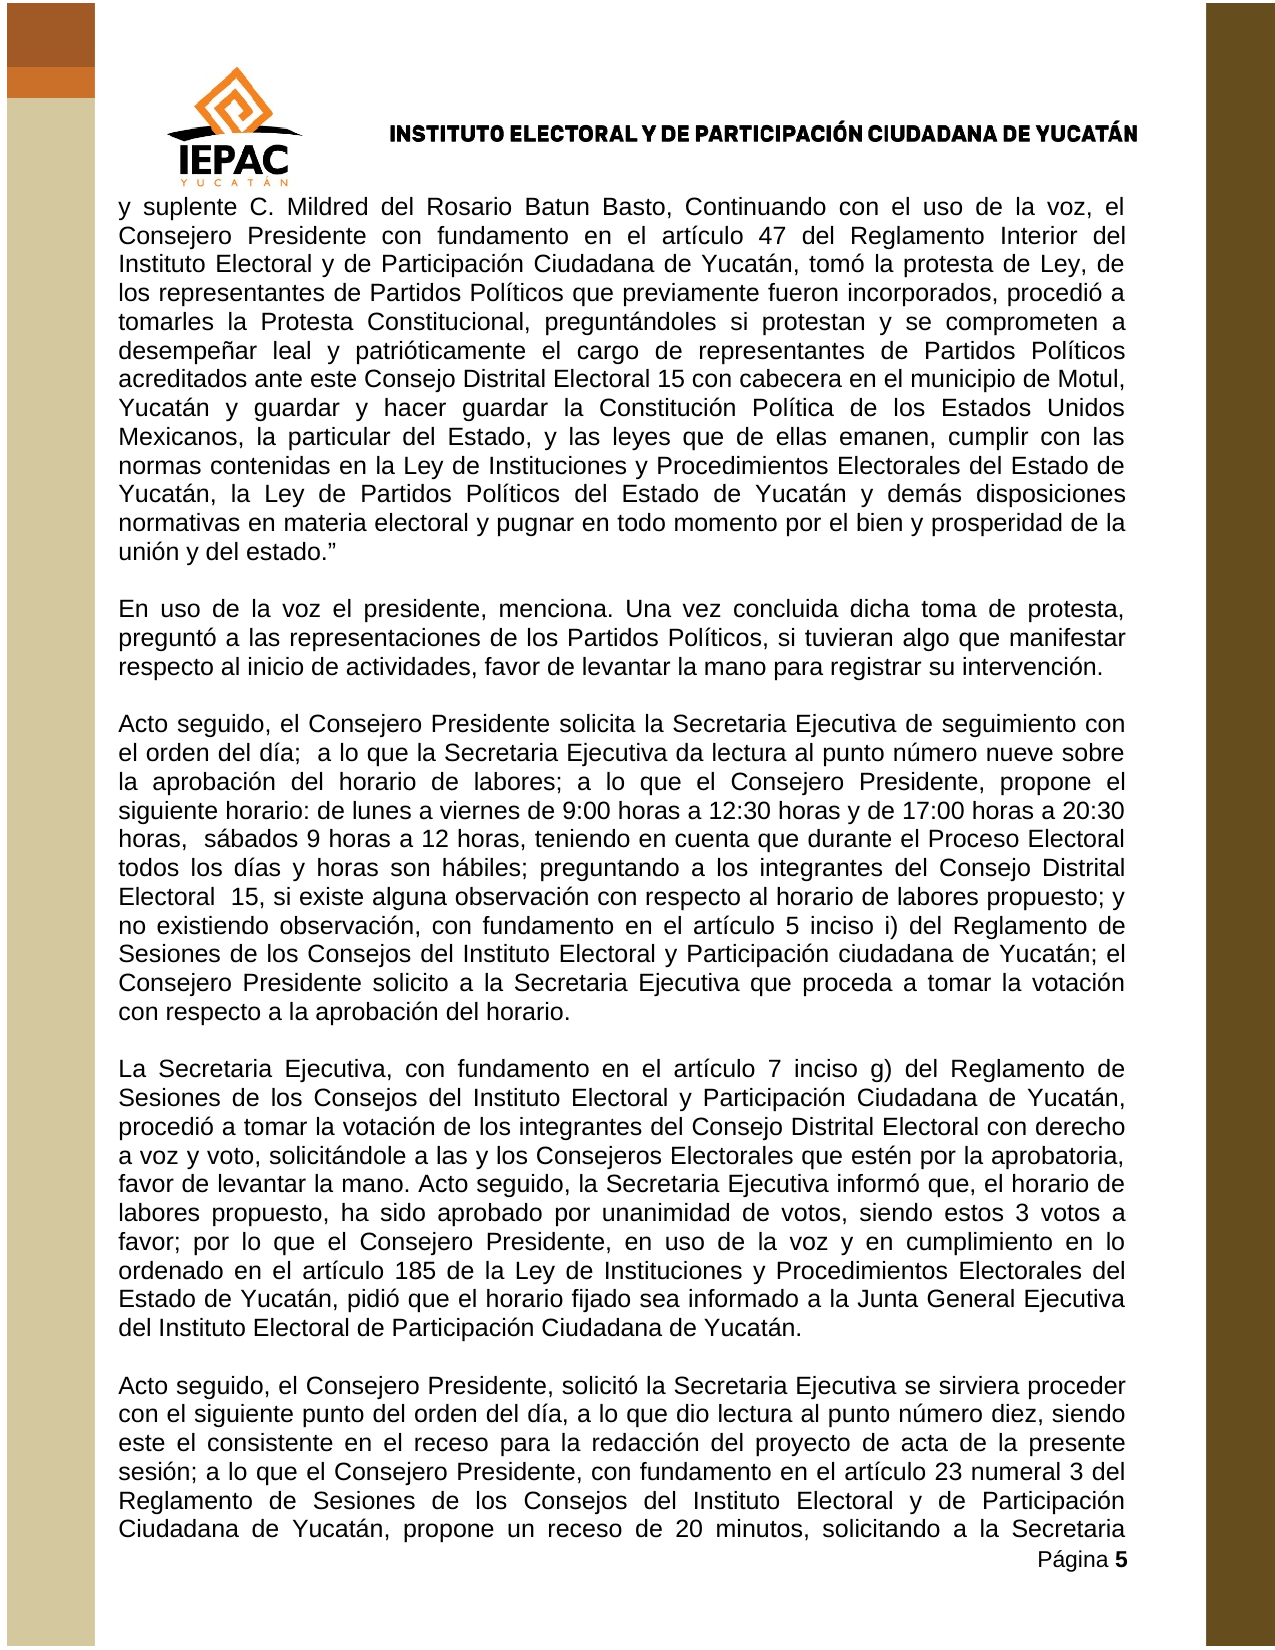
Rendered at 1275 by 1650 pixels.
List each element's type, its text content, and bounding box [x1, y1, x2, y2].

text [118, 192, 1127, 566]
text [118, 1371, 1127, 1543]
text La Secretaria Ejecutiva, con fundamento en el artículo 7 inciso g) del Reglamento de Sesiones de los Consejos del Instituto Electoral y Participación Ciudadana de Yucatán, procedió a tomar la votación de los integrantes del Consejo Distrital Electoral con derecho a voz y voto, solicitándole a las y los Consejeros Electorales que estén por la aprobatoria, favor de levantar la mano. Acto seguido, la Secretaria Ejecutiva informó que, el horario de labores propuesto, ha sido aprobado por unanimidad de votos, siendo estos 3 votos a favor; por lo que el Consejero Presidente, en uso de la voz y en cumplimiento en lo ordenado en el artículo 185 de la Ley de Instituciones y Procedimientos Electorales del Estado de Yucatán, pidió que el horario fijado sea informado a la Junta General Ejecutiva del Instituto Electoral de Participación Ciudadana de Yucatán. [118, 1054, 1127, 1342]
text Acto seguido, el Consejero Presidente solicita la Secretaria Ejecutiva de seguimiento con el orden del día; a lo que la Secretaria Ejecutiva da lectura al punto número nueve sobre la aprobación del horario de labores; a lo que el Consejero Presidente, propone el siguiente horario: de lunes a viernes de 9:00 horas a 12:30 horas y de 17:00 horas a 20:30 horas, sábados 9 horas a 12 horas, teniendo en cuenta que durante el Proceso Electoral todos los días y horas son hábiles; preguntando a los integrantes del Consejo Distrital Electoral 15, si existe alguna observación con respecto al horario de labores propuesto; y no existiendo observación, con fundamento en el artículo 5 inciso i) del Reglamento de Sesiones de los Consejos del Instituto Electoral y Participación ciudadana de Yucatán; el Consejero Presidente solicito a la Secretaria Ejecutiva que proceda a tomar la votación con respecto a la aprobación del horario. [118, 709, 1127, 1026]
picture [8, 3, 1275, 1646]
text En uso de la voz el presidente, menciona. Una vez concluida dicha toma de protesta, preguntó a las representaciones de los Partidos Políticos, si tuvieran algo que manifestar respecto al inicio de actividades, favor de levantar la mano para registrar su intervención. [118, 594, 1127, 681]
